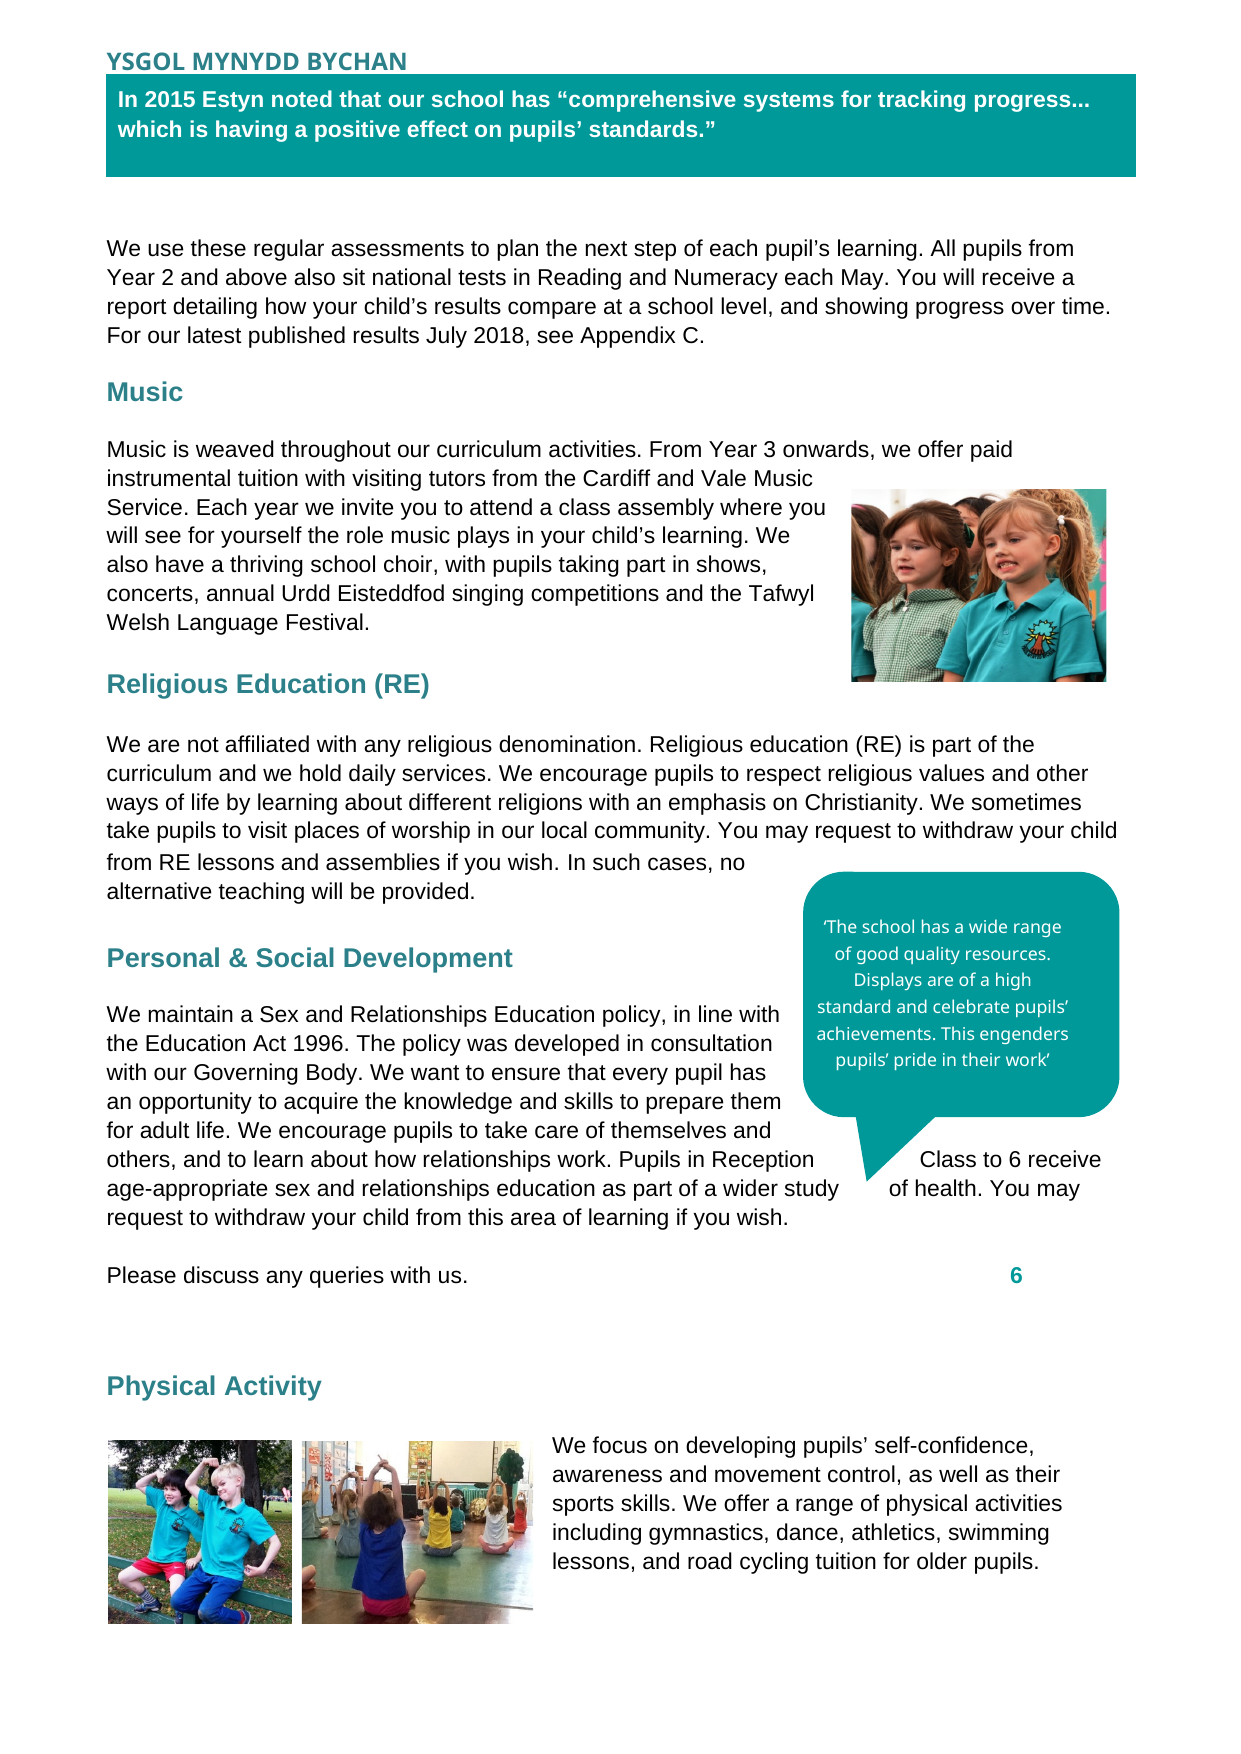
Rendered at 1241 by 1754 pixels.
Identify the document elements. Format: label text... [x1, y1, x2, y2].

text Music [106, 376, 1125, 407]
text Music is weaved throughout our curriculum activities. From Year 3 onwards, we offer paid instrumental tuition with visiting tutors from the Cardiff and Vale Music Service. Each year we invite you to attend a class assembly where you will see for yourself the role music plays in your child’s learning. We also have a thriving school choir, with pupils taking part in shows, concerts, annual Urdd Eisteddfod singing competitions and the Tafwyl Welsh Language Festival. Religious Education (RE) We are not affiliated with any religious denomination. Religious education (RE) is part of the curriculum and we hold daily services. We encourage pupils to respect religious values and other ways of life by learning about different religions with an emphasis on Christianity. We sometimes take pupils to visit places of worship in our local community. You may request to withdraw your child from RE lessons and assemblies if you wish. In such cases, no alternative teaching will be provided. Personal & Social Development [106, 436, 1125, 973]
picture [850, 489, 1107, 681]
picture [108, 1440, 292, 1622]
picture [301, 1441, 534, 1623]
text We maintain a Sex and Relationships Education policy, in line with the Education Act 1996. The policy was developed in consultation with our Governing Body. We want to ensure that every pupil has an opportunity to acquire the knowledge and skills to prepare them for adult life. We encourage pupils to take care of themselves and others, and to learn about how relationships work. Pupils in Reception Class to 6 receive age-appropriate sex and relationships education as part of a wider study of health. You may request to withdraw your child from this area of learning if you wish. Please discuss any queries with us. 6 [106, 1001, 1125, 1288]
text We use these regular assessments to plan the next step of each pupil’s learning. All pupils from Year 2 and above also sit national tests in Reading and Numeracy each May. You will receive a report detailing how your child’s results compare at a school level, and showing progress over time. For our latest published results July 2018, see Appendix C. [106, 177, 1125, 348]
table_header In 2015 Estyn noted that our school has “comprehensive systems for tracking progress... which is having a positive effect on pupils’ standards.” [106, 74, 1136, 177]
text Physical Activity We focus on developing pupils’ self-confidence, awareness and movement control, as well as their sports skills. We offer a range of physical activities including gymnastics, dance, athletics, swimming lessons, and road cycling tuition for older pupils. [106, 1370, 1125, 1575]
